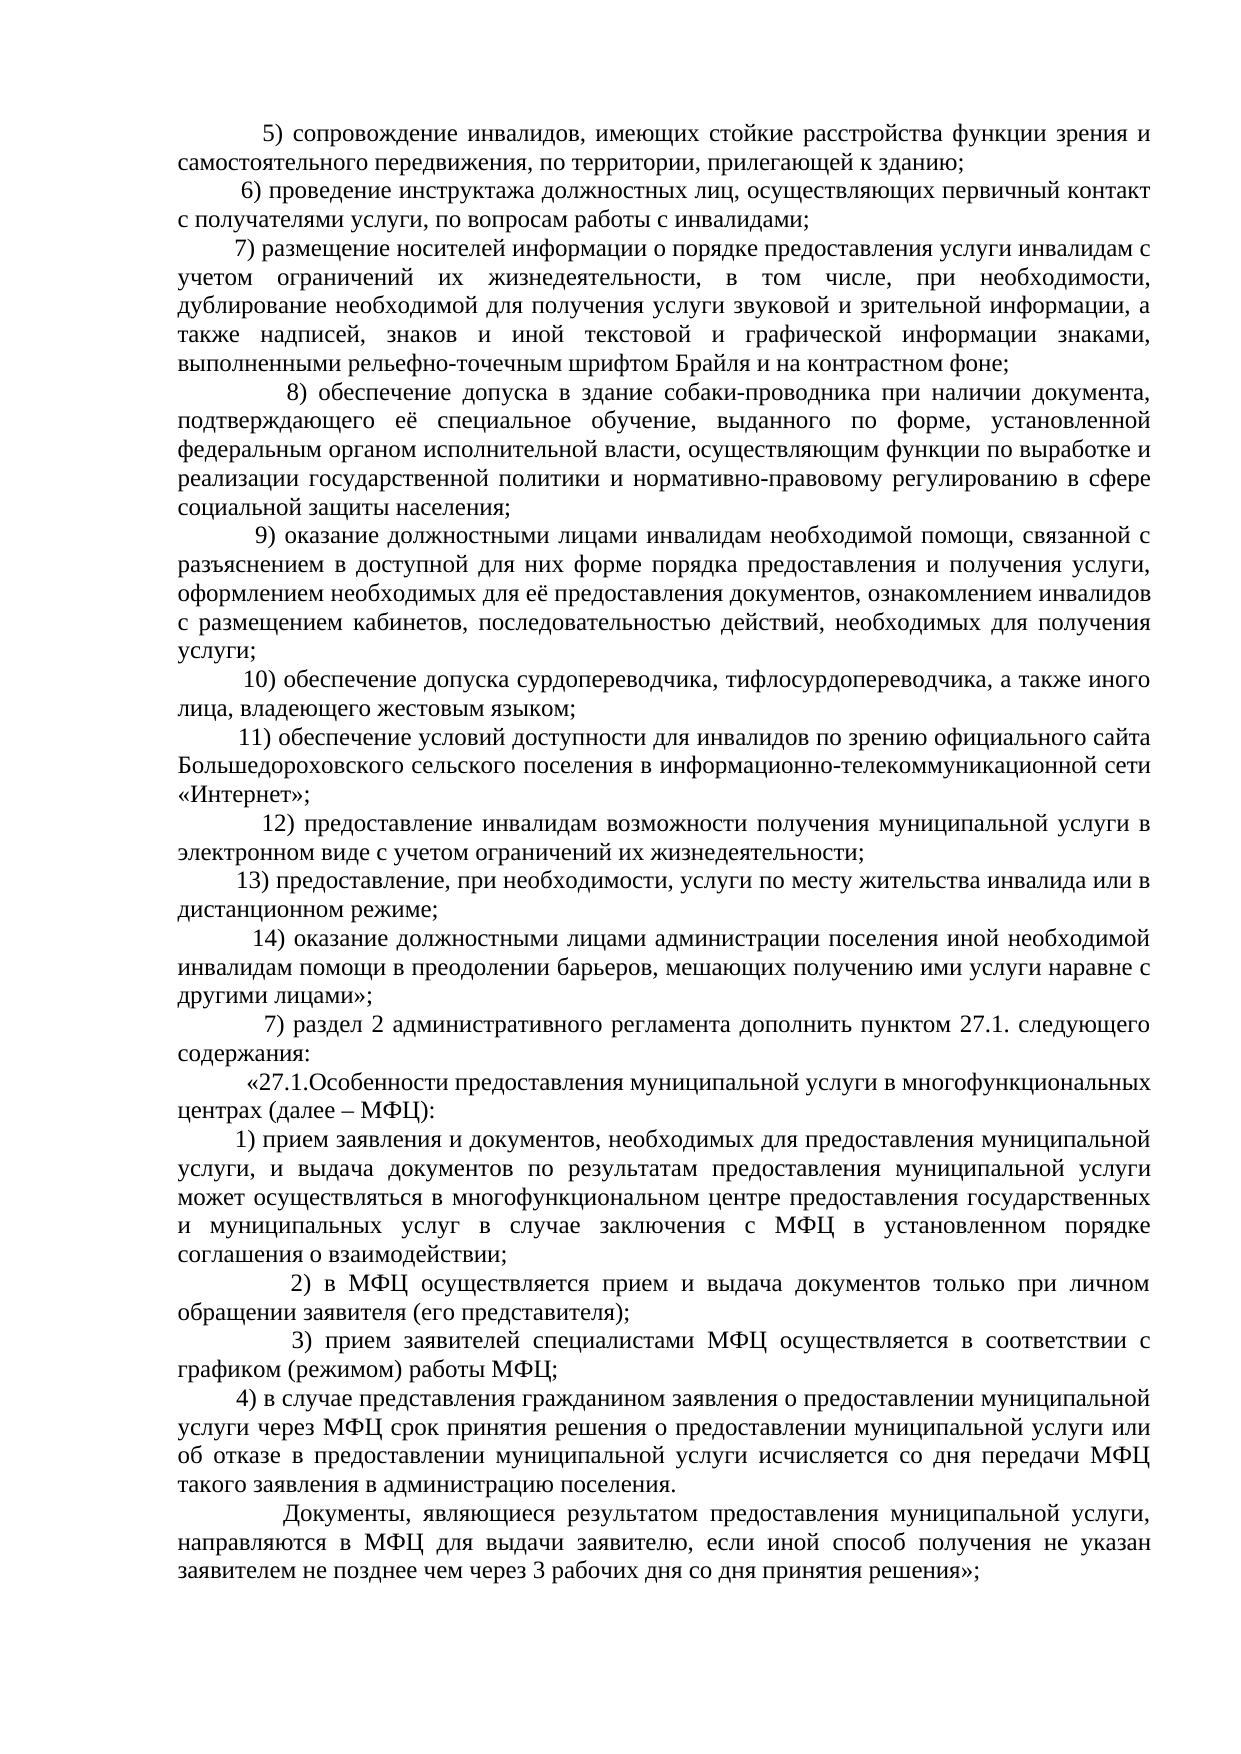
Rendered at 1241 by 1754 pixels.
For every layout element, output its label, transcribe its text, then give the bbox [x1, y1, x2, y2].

text 14) оказание должностными лицами администрации поселения иной необходимой инвалидам помощи в преодолении барьеров, мешающих получению ими услуги наравне с другими лицами»; [177, 923, 1152, 1009]
text 7) раздел 2 административного регламента дополнить пунктом 27.1. следующего содержания: [177, 1009, 1152, 1067]
text 13) предоставление, при необходимости, услуги по месту жительства инвалида или в дистанционном режиме; [177, 866, 1152, 923]
text 4) в случае представления гражданином заявления о предоставлении муниципальной услуги через МФЦ срок принятия решения о предоставлении муниципальной услуги или об отказе в предоставлении муниципальной услуги исчисляется со дня передачи МФЦ такого заявления в администрацию поселения. [177, 1383, 1152, 1498]
text 12) предоставление инвалидам возможности получения муниципальной услуги в электронном виде с учетом ограничений их жизнедеятельности; [177, 808, 1152, 866]
text 5) сопровождение инвалидов, имеющих стойкие расстройства функции зрения и самостоятельного передвижения, по территории, прилегающей к зданию; [177, 118, 1152, 176]
text 7) размещение носителей информации о порядке предоставления услуги инвалидам с учетом ограничений их жизнедеятельности, в том числе, при необходимости, дублирование необходимой для получения услуги звуковой и зрительной информации, а также надписей, знаков и иной текстовой и графической информации знаками, выполненными рельефно-точечным шрифтом Брайля и на контрастном фоне; [177, 233, 1152, 377]
text 9) оказание должностными лицами инвалидам необходимой помощи, связанной с разъяснением в доступной для них форме порядка предоставления и получения услуги, оформлением необходимых для её предоставления документов, ознакомлением инвалидов с размещением кабинетов, последовательностью действий, необходимых для получения услуги; [177, 521, 1152, 664]
text 10) обеспечение допуска сурдопереводчика, тифлосурдопереводчика, а также иного лица, владеющего жестовым языком; [177, 664, 1152, 722]
text 8) обеспечение допуска в здание собаки-проводника при наличии документа, подтверждающего её специальное обучение, выданного по форме, установленной федеральным органом исполнительной власти, осуществляющим функции по выработке и реализации государственной политики и нормативно-правовому регулированию в сфере социальной защиты населения; [177, 377, 1152, 521]
text 11) обеспечение условий доступности для инвалидов по зрению официального сайта Большедороховского сельского поселения в информационно-телекоммуникационной сети «Интернет»; [177, 722, 1152, 808]
text 3) прием заявителей специалистами МФЦ осуществляется в соответствии с графиком (режимом) работы МФЦ; [177, 1326, 1152, 1383]
text 2) в МФЦ осуществляется прием и выдача документов только при личном обращении заявителя (его представителя); [177, 1268, 1152, 1326]
text Документы, являющиеся результатом предоставления муниципальной услуги, направляются в МФЦ для выдачи заявителю, если иной способ получения не указан заявителем не позднее чем через 3 рабочих дня со дня принятия решения»; [177, 1498, 1152, 1584]
text «27.1.Особенности предоставления муниципальной услуги в многофункциональных центрах (далее – МФЦ): [177, 1067, 1152, 1124]
text 1) прием заявления и документов, необходимых для предоставления муниципальной услуги, и выдача документов по результатам предоставления муниципальной услуги может осуществляться в многофункциональном центре предоставления государственных и муниципальных услуг в случае заключения с МФЦ в установленном порядке соглашения о взаимодействии; [177, 1124, 1152, 1268]
text 6) проведение инструктажа должностных лиц, осуществляющих первичный контакт с получателями услуги, по вопросам работы с инвалидами; [177, 176, 1152, 233]
